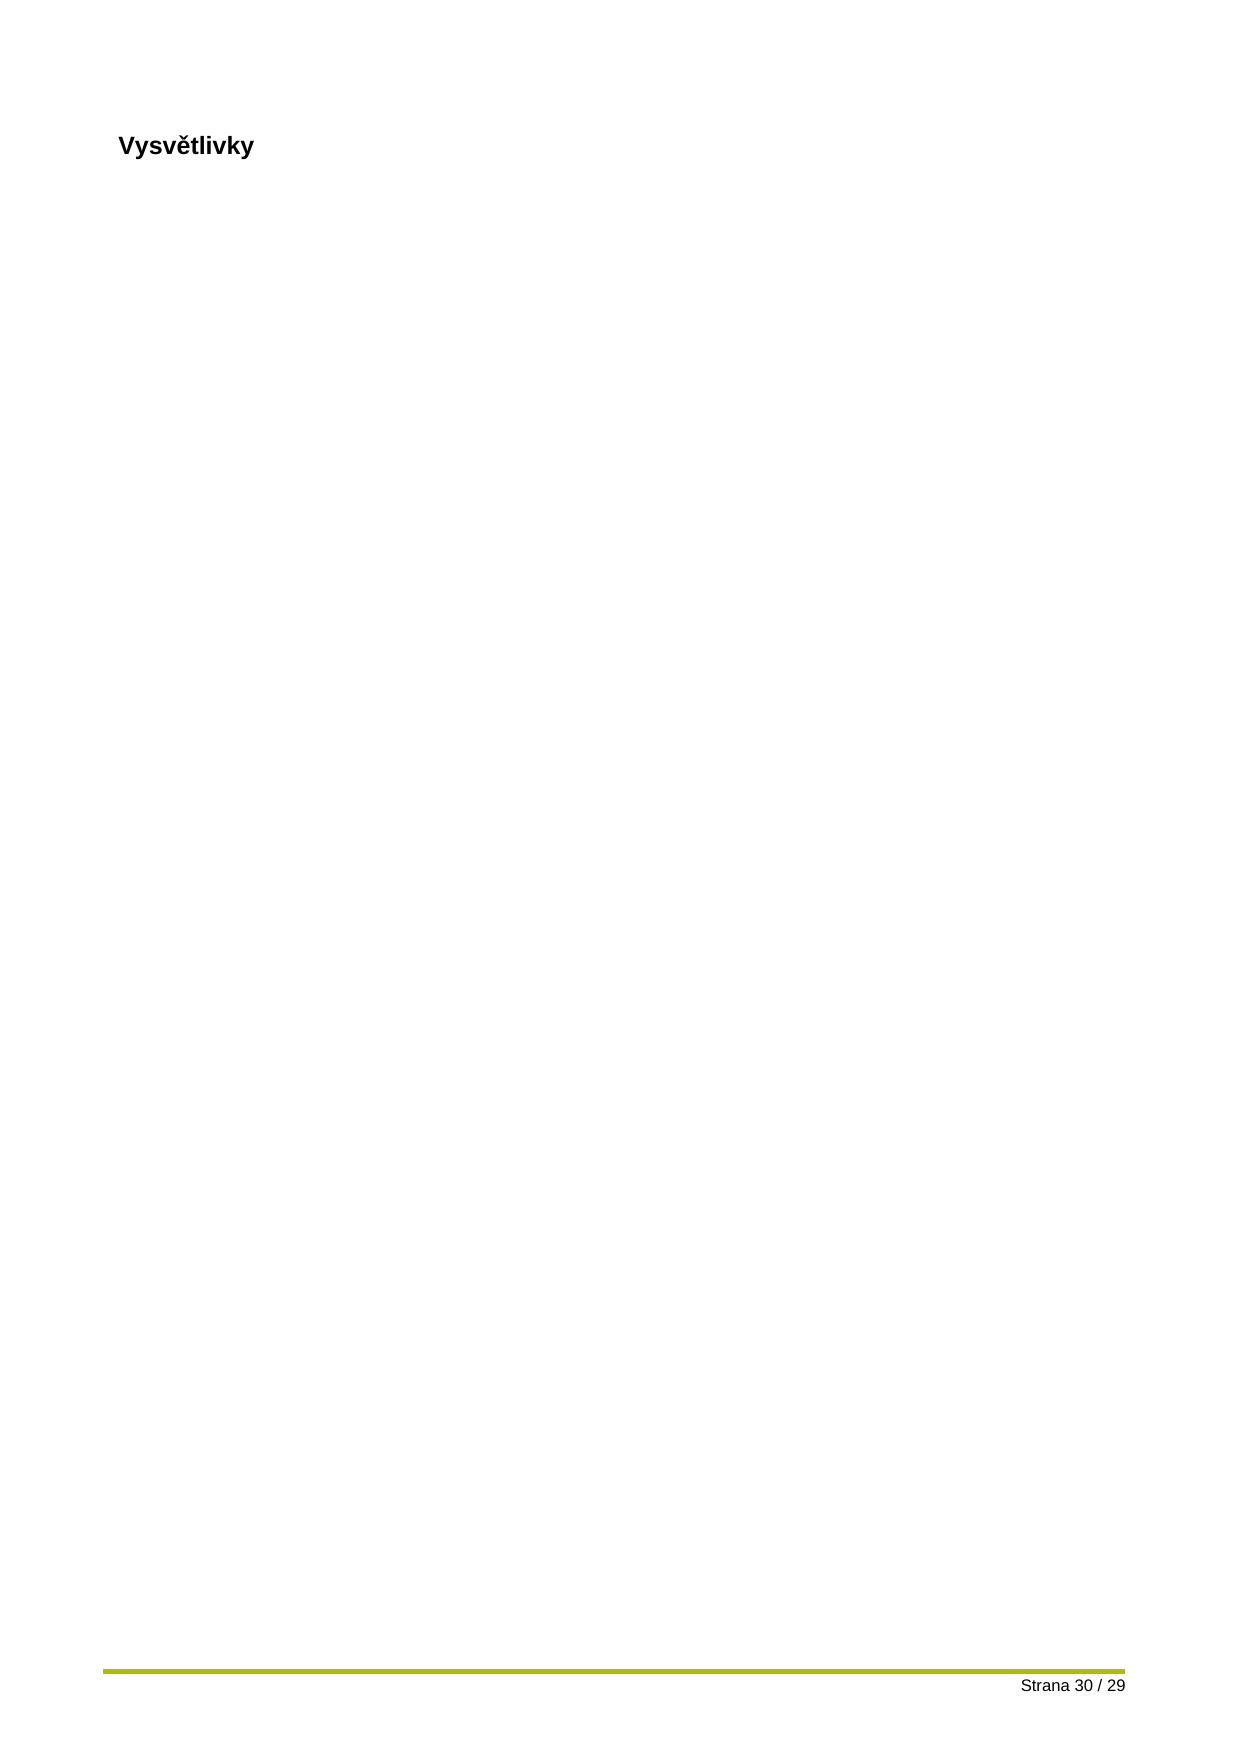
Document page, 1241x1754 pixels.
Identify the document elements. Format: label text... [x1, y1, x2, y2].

subtitle Vysvětlivky [118, 131, 1092, 159]
